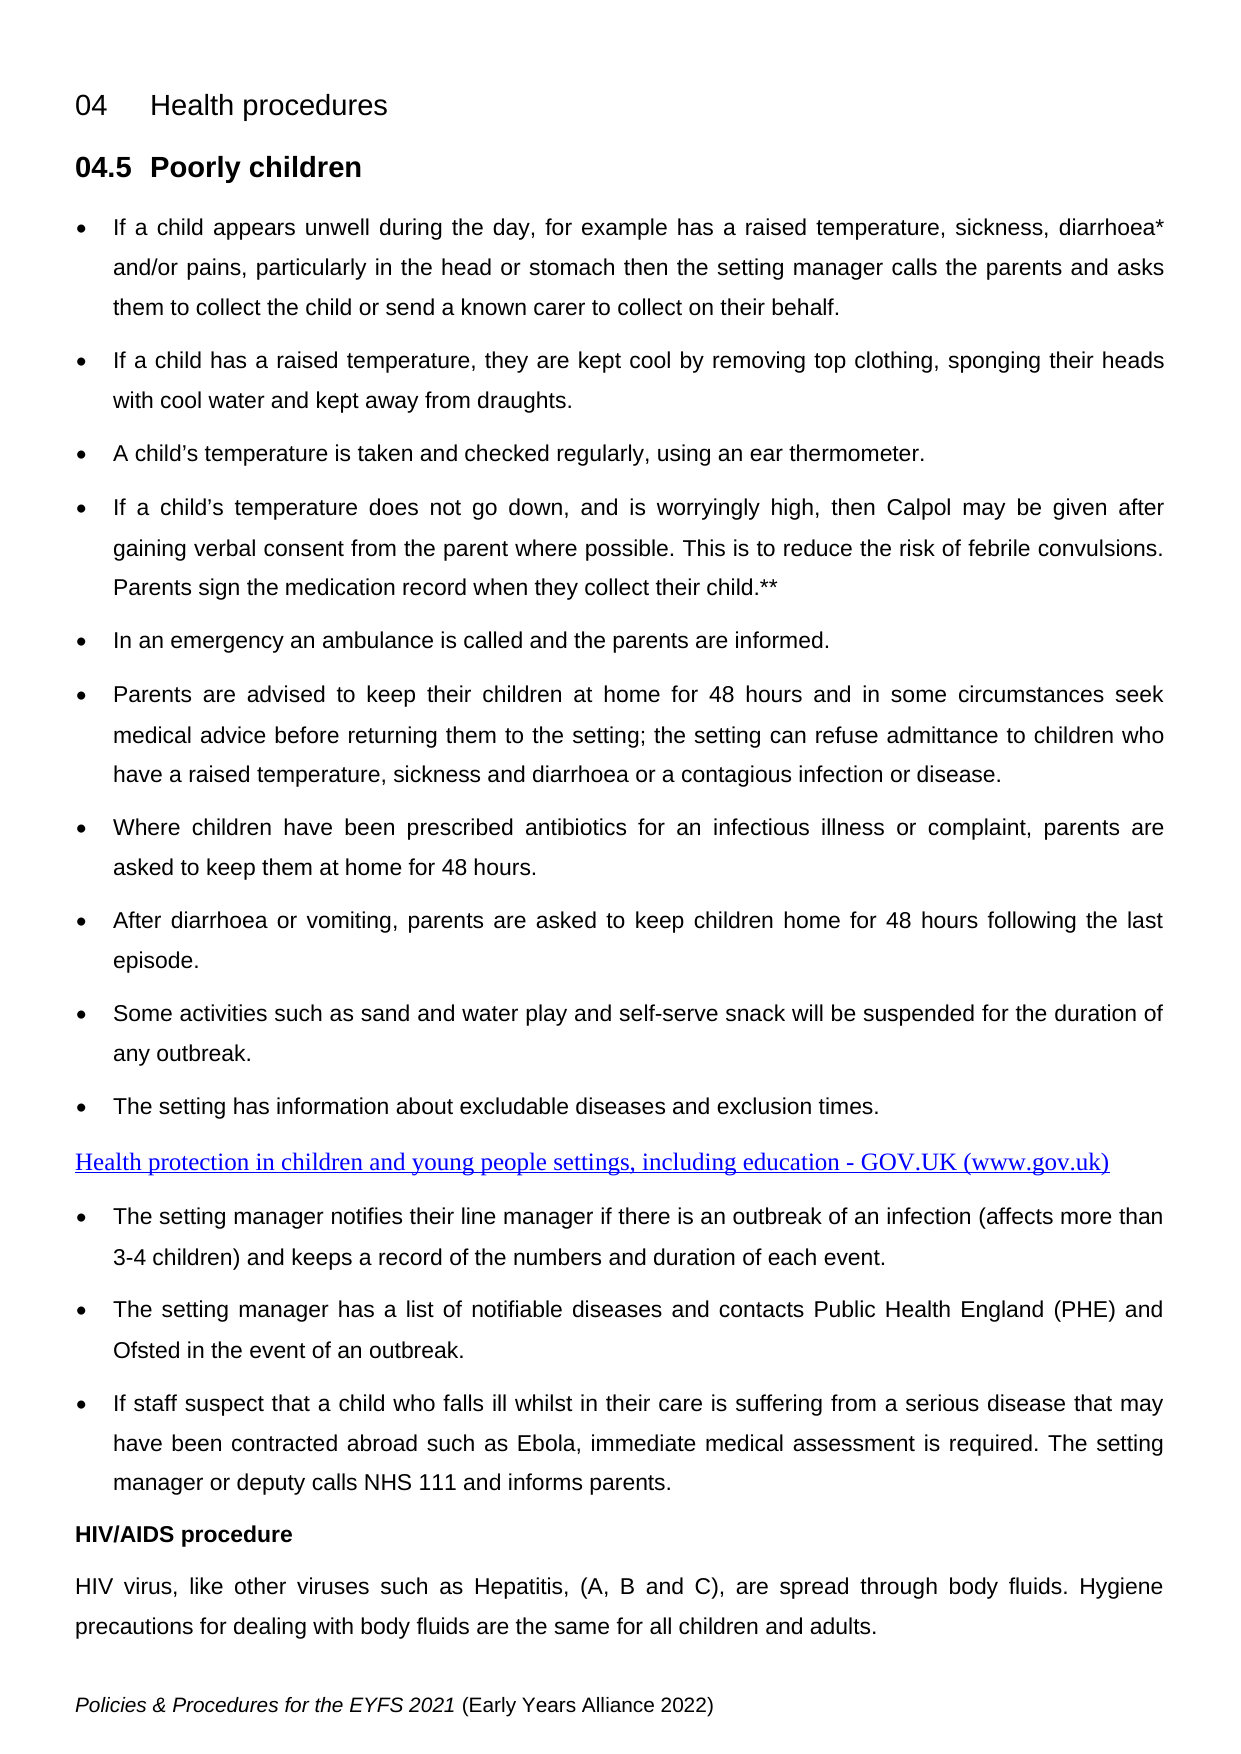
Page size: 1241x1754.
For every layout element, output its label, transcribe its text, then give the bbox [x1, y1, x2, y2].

list If a child has a raised temperature, they are kept cool by removing top clothing, sponging their heads with cool water and kept away from draughts. [75, 346, 1165, 413]
list The setting manager notifies their line manager if there is an outbreak of an infection (affects more than 3-4 children) and keeps a record of the numbers and duration of each event. [75, 1202, 1165, 1270]
list If a child appears unwell during the day, for example has a raised temperature, sickness, diarrhoea* and/or pains, particularly in the head or stomach then the setting manager calls the parents and asks them to collect the child or send a known carer to collect on their behalf. [75, 213, 1165, 320]
text 04 Health procedures [75, 87, 1165, 121]
list The setting has information about excludable diseases and exclusion times. [75, 1092, 1165, 1120]
list The setting manager has a list of notifiable diseases and contacts Public Health England (PHE) and Ofsted in the event of an outbreak. [75, 1296, 1165, 1363]
list If staff suspect that a child who falls ill whilst in their care is suffering from a serious disease that may have been contracted abroad such as Ebola, immediate medical assessment is required. The setting manager or deputy calls NHS 111 and informs parents. [75, 1389, 1165, 1496]
text 04.5 Poorly children [75, 150, 1165, 184]
subtitle HIV/AIDS procedure [75, 1521, 1165, 1548]
list In an emergency an ambulance is called and the parents are informed. [75, 626, 1165, 654]
text HIV virus, like other viruses such as Hepatitis, (A, B and C), are spread through body fluids. Hygiene precautions for dealing with body fluids are the same for all children and adults. [75, 1573, 1165, 1639]
list Parents are advised to keep their children at home for 48 hours and in some circumstances seek medical advice before returning them to the setting; the setting can refuse admittance to children who have a raised temperature, sickness and diarrhoea or a contagious infection or disease. [75, 680, 1165, 787]
list A child’s temperature is taken and checked regularly, using an ear thermometer. [75, 439, 1165, 467]
list Some activities such as sand and water play and self-serve snack will be suspended for the duration of any outbreak. [75, 999, 1165, 1067]
list After diarrhoea or vomiting, parents are asked to keep children home for 48 hours following the last episode. [75, 906, 1165, 974]
list Where children have been prescribed antibiotics for an infectious illness or complaint, parents are asked to keep them at home for 48 hours. [75, 813, 1165, 881]
text Health protection in children and young people settings, including education - GOV.UK (www.gov.uk) [75, 1147, 1165, 1176]
list If a child’s temperature does not go down, and is worryingly high, then Calpol may be given after gaining verbal consent from the parent where possible. This is to reduce the risk of febrile convulsions. Parents sign the medication record when they collect their child.** [75, 493, 1165, 600]
